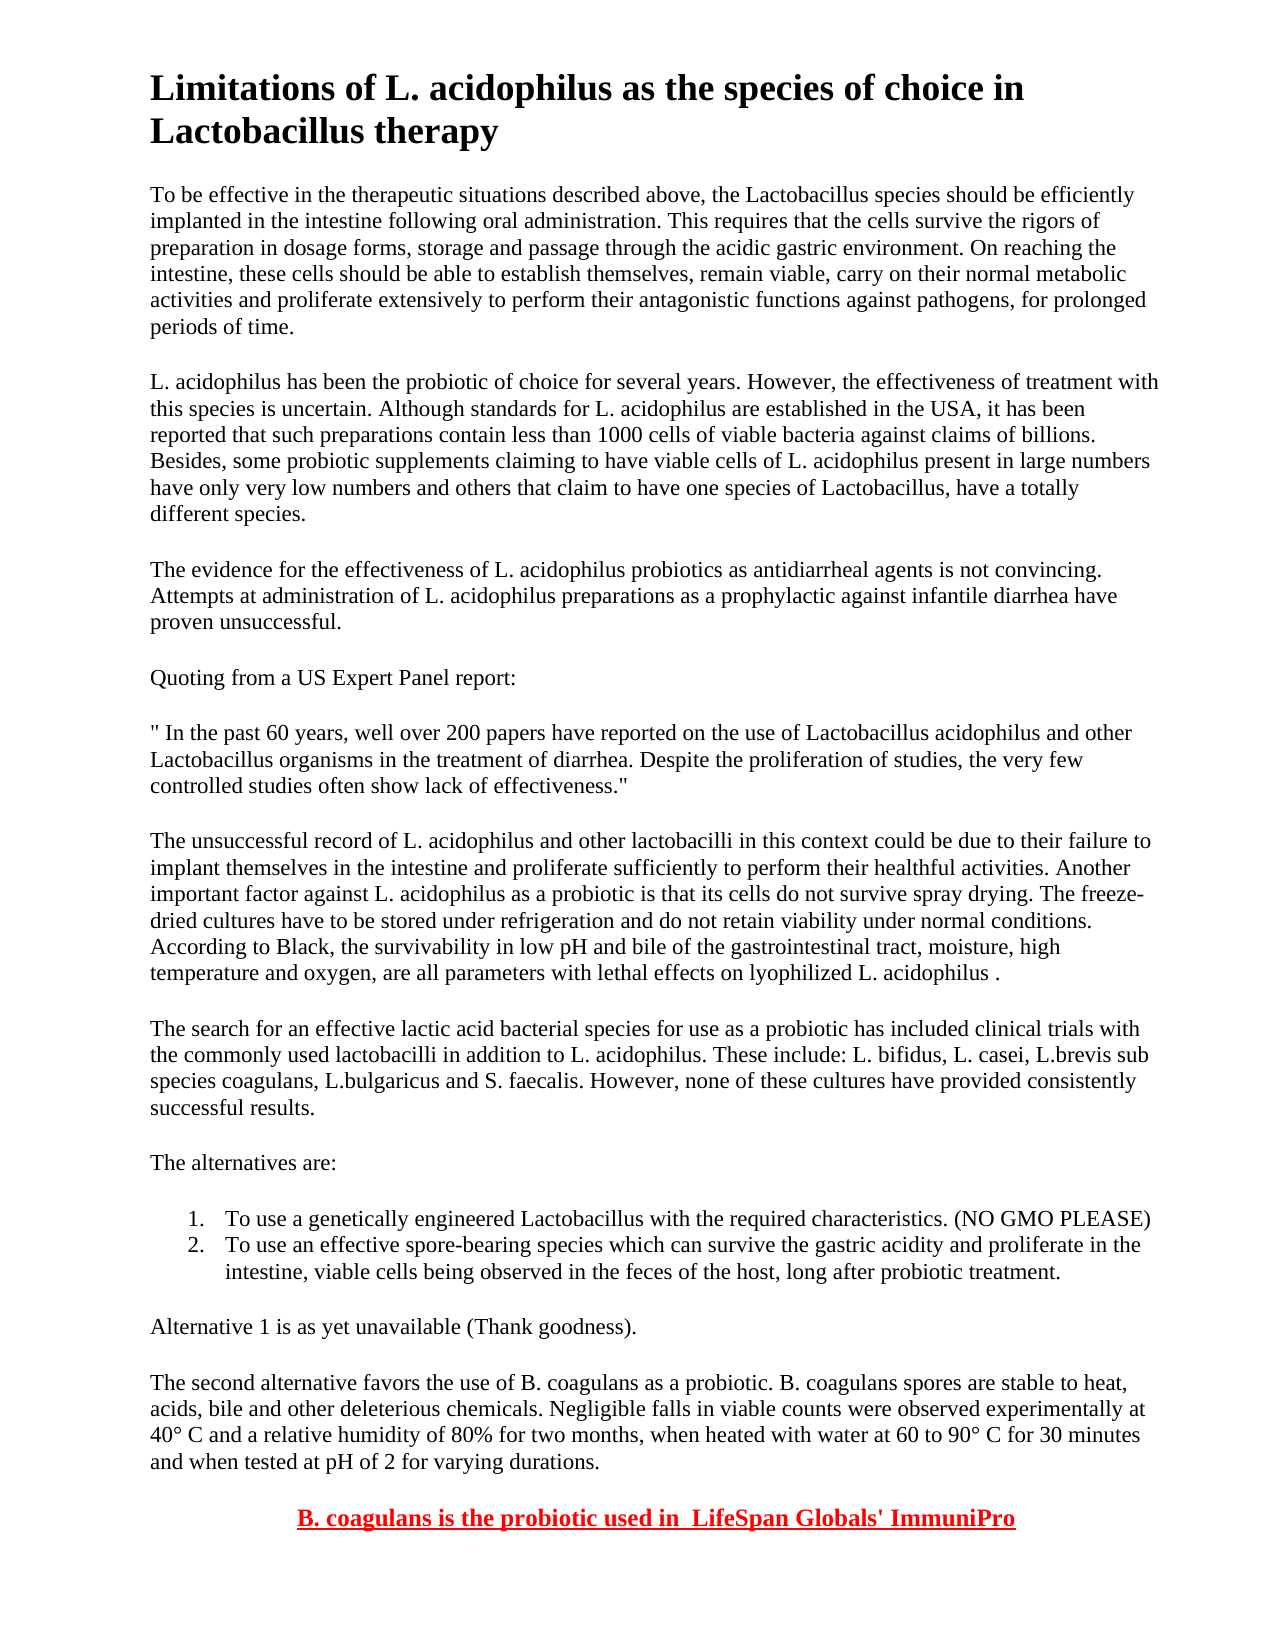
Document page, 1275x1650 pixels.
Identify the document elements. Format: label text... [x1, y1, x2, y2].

text The unsuccessful record of L. acidophilus and other lactobacilli in this context could be due to their failure to implant themselves in the intestine and proliferate sufficiently to perform their healthful activities. Another important factor against L. acidophilus as a probiotic is that its cells do not survive spray drying. The freeze-dried cultures have to be stored under refrigeration and do not retain viability under normal conditions. According to Black, the survivability in low pH and bile of the gastrointestinal tract, moisture, high temperature and oxygen, are all parameters with lethal effects on lyophilized L. acidophilus . [150, 828, 1162, 986]
text The second alternative favors the use of B. coagulans as a probiotic. B. coagulans spores are stable to heat, acids, bile and other deleterious chemicals. Negligible falls in viable counts were observed experimentally at 40° C and a relative humidity of 80% for two months, when heated with water at 60 to 90° C for 30 minutes and when tested at pH of 2 for varying durations. [150, 1369, 1162, 1474]
list To use a genetically engineered Lactobacillus with the required characteristics. (NO GMO PLEASE) [187, 1205, 1162, 1231]
text Limitations of L. acidophilus as the species of choice in Lactobacillus therapy [150, 66, 1162, 152]
text The alternatives are: [150, 1149, 1162, 1176]
text The evidence for the effectiveness of L. acidophilus probiotics as antidiarrheal agents is not convincing. Attempts at administration of L. acidophilus preparations as a prophylactic against infantile diarrhea have proven unsuccessful. [150, 556, 1162, 635]
text L. acidophilus has been the probiotic of choice for several years. However, the effectiveness of treatment with this species is uncertain. Although standards for L. acidophilus are established in the USA, it has been reported that such preparations contain less than 1000 cells of viable bacteria against claims of billions. Besides, some probiotic supplements claiming to have viable cells of L. acidophilus present in large numbers have only very low numbers and others that claim to have one species of Lactobacillus, have a totally different species. [150, 368, 1162, 526]
text " In the past 60 years, well over 200 papers have reported on the use of Lactobacillus acidophilus and other Lactobacillus organisms in the treatment of diarrhea. Despite the proliferation of studies, the very few controlled studies often show lack of effectiveness." [150, 719, 1162, 798]
text B. coagulans is the probiotic used in LifeSpan Globals' ImmuniPro [150, 1503, 1162, 1532]
list To use an effective spore-bearing species which can survive the gastric acidity and proliferate in the intestine, viable cells being observed in the feces of the host, long after probiotic treatment. [187, 1231, 1162, 1284]
text To be effective in the therapeutic situations described above, the Lactobacillus species should be efficiently implanted in the intestine following oral administration. This requires that the cells survive the rigors of preparation in dosage forms, storage and passage through the acidic gastric environment. On reaching the intestine, these cells should be able to establish themselves, remain viable, carry on their normal metabolic activities and proliferate extensively to perform their antagonistic functions against pathogens, for prolonged periods of time. [150, 181, 1162, 339]
text Quoting from a US Expert Panel report: [150, 664, 1162, 690]
text Alternative 1 is as yet unavailable (Thank goodness). [150, 1313, 1162, 1339]
text The search for an effective lactic acid bacterial species for use as a probiotic has included clinical trials with the commonly used lactobacilli in addition to L. acidophilus. These include: L. bifidus, L. casei, L.brevis sub species coagulans, L.bulgaricus and S. faecalis. However, none of these cultures have provided consistently successful results. [150, 1015, 1162, 1120]
